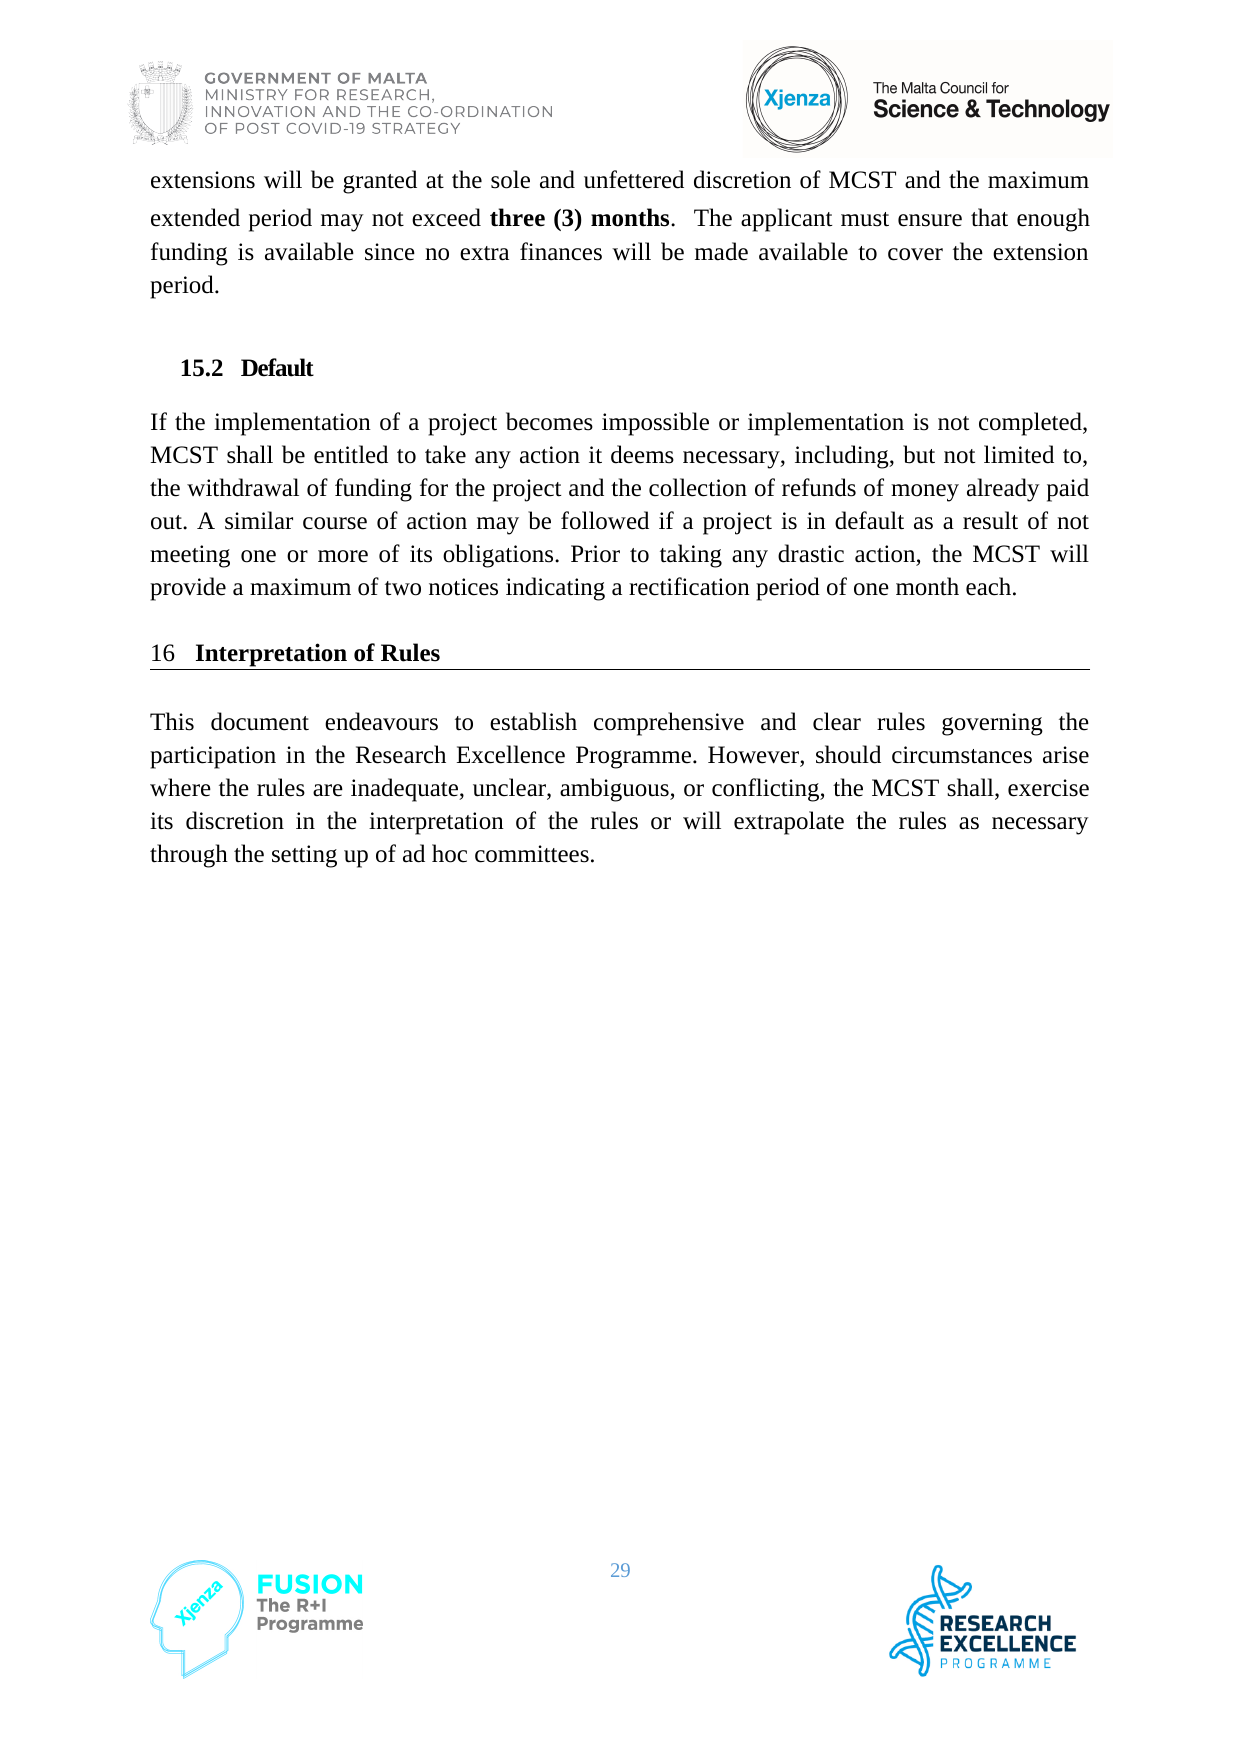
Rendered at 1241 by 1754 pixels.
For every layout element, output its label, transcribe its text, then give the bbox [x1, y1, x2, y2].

text If the implementation of a project becomes impossible or implementation is not completed, MCST shall be entitled to take any action it deems necessary, including, but not limited to, the withdrawal of funding for the project and the collection of refunds of money already paid out. A similar course of action may be followed if a project is in default as a result of not meeting one or more of its obligations. Prior to taking any drastic action, the MCST will provide a maximum of two notices indicating a rectification period of one month each. [150, 407, 1090, 601]
subtitle Default [179, 353, 1090, 382]
picture [127, 61, 552, 145]
picture [879, 1560, 1091, 1679]
subtitle Interpretation of Rules [150, 638, 1090, 669]
picture [742, 40, 1113, 158]
text This document endeavours to establish comprehensive and clear rules governing the participation in the Research Excellence Programme. However, should circumstances arise where the rules are inadequate, unclear, ambiguous, or conflicting, the MCST shall, exercise its discretion in the interpretation of the rules or will extrapolate the rules as necessary through the setting up of ad hoc committees. [150, 707, 1090, 868]
picture [150, 1560, 363, 1679]
